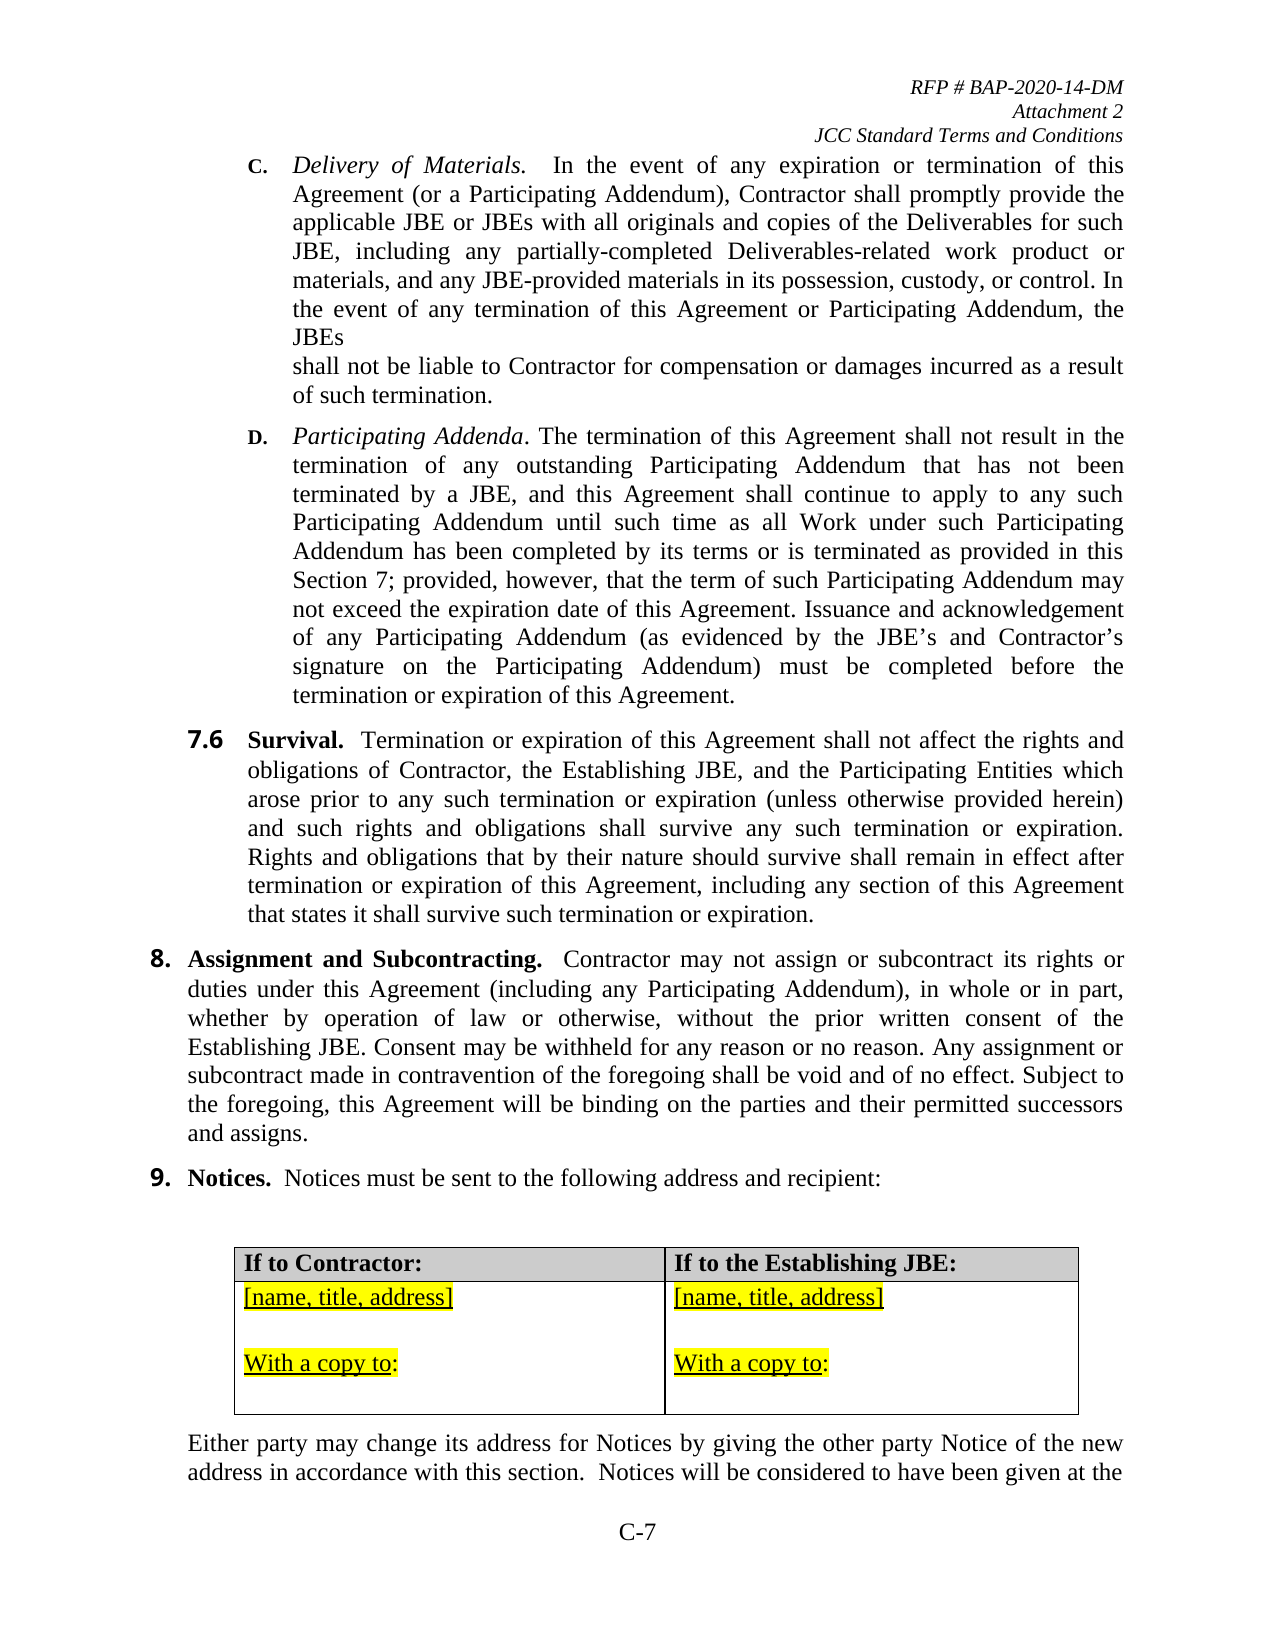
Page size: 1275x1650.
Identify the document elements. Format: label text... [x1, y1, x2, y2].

table_cell With a copy to: [235, 1348, 664, 1381]
table_header If to Contractor: [235, 1248, 664, 1281]
table_cell [name, title, address] [235, 1282, 664, 1348]
list Notices. Notices must be sent to the following address and recipient: [150, 1159, 1125, 1193]
table_cell [235, 1381, 664, 1414]
list Participating Addenda. The termination of this Agreement shall not result in the termination of any outstanding Participating Addendum that has not been terminated by a JBE, and this Agreement shall continue to apply to any such Participating Addendum until such time as all Work under such Participating Addendum has been completed by its terms or is terminated as provided in this Section 7; provided, however, that the term of such Participating Addendum may not exceed the expiration date of this Agreement. Issuance and acknowledgement of any Participating Addendum (as evidenced by the JBE’s and Contractor’s signature on the Participating Addendum) must be completed before the termination or expiration of this Agreement. [247, 421, 1125, 709]
list Survival. Termination or expiration of this Agreement shall not affect the rights and obligations of Contractor, the Establishing JBE, and the Participating Entities which arose prior to any such termination or expiration (unless otherwise provided herein) and such rights and obligations shall survive any such termination or expiration. Rights and obligations that by their nature should survive shall remain in effect after termination or expiration of this Agreement, including any section of this Agreement that states it shall survive such termination or expiration. [187, 721, 1125, 928]
table_cell With a copy to: [666, 1348, 1078, 1381]
list Delivery of Materials. In the event of any expiration or termination of this Agreement (or a Participating Addendum), Contractor shall promptly provide the applicable JBE or JBEs with all originals and copies of the Deliverables for such JBE, including any partially-completed Deliverables-related work product or materials, and any JBE-provided materials in its possession, custody, or control. In the event of any termination of this Agreement or Participating Addendum, the JBEs [247, 150, 1125, 351]
table_cell [666, 1381, 1078, 1414]
table_cell [name, title, address] [666, 1282, 1078, 1348]
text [187, 1428, 1125, 1485]
table_header If to the Establishing JBE: [666, 1248, 1078, 1281]
text shall not be liable to Contractor for compensation or damages incurred as a result of such termination. [292, 351, 1125, 409]
list Assignment and Subcontracting. Contractor may not assign or subcontract its rights or duties under this Agreement (including any Participating Addendum), in whole or in part, whether by operation of law or otherwise, without the prior written consent of the Establishing JBE. Consent may be withheld for any reason or no reason. Any assignment or subcontract made in contravention of the foregoing shall be void and of no effect. Subject to the foregoing, this Agreement will be binding on the parties and their permitted successors and assigns. [150, 940, 1125, 1147]
